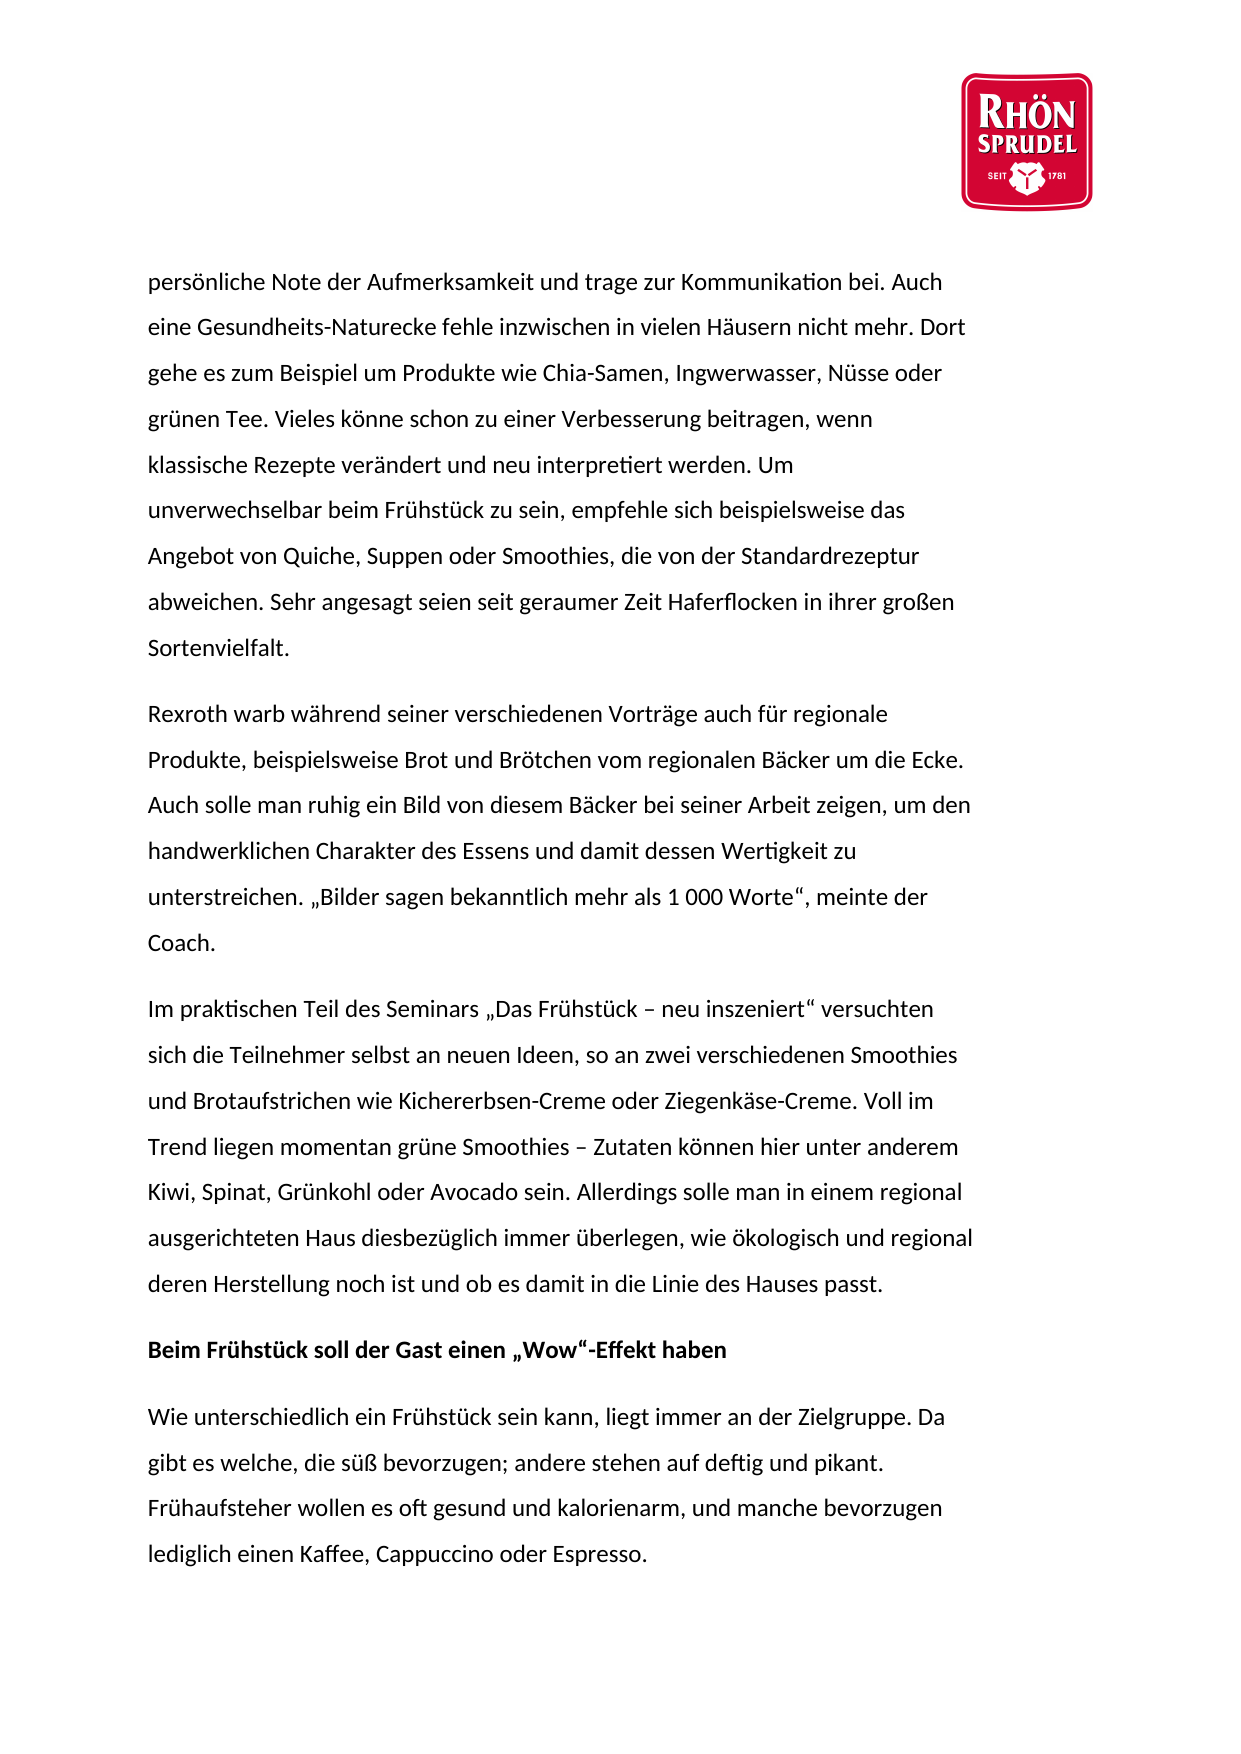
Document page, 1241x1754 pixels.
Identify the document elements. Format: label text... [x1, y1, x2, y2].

text Beim Frühstück soll der Gast einen „Wow“-Effekt haben [148, 1334, 974, 1365]
picture [961, 73, 1093, 212]
text Im praktischen Teil des Seminars „Das Frühstück – neu inszeniert“ versuchten sich die Teilnehmer selbst an neuen Ideen, so an zwei verschiedenen Smoothies und Brotaufstrichen wie Kichererbsen-Creme oder Ziegenkäse-Creme. Voll im Trend liegen momentan grüne Smoothies – Zutaten können hier unter anderem Kiwi, Spinat, Grünkohl oder Avocado sein. Allerdings solle man in einem regional ausgerichteten Haus diesbezüglich immer überlegen, wie ökologisch und regional deren Herstellung noch ist und ob es damit in die Linie des Hauses passt. [148, 993, 974, 1298]
text Rexroth warb während seiner verschiedenen Vorträge auch für regionale Produkte, beispielsweise Brot und Brötchen vom regionalen Bäcker um die Ecke. Auch solle man ruhig ein Bild von diesem Bäcker bei seiner Arbeit zeigen, um den handwerklichen Charakter des Essens und damit dessen Wertigkeit zu unterstreichen. „Bilder sagen bekanntlich mehr als 1 000 Worte“, meinte der Coach. [148, 698, 974, 957]
text Wie unterschiedlich ein Frühstück sein kann, liegt immer an der Zielgruppe. Da gibt es welche, die süß bevorzugen; andere stehen auf deftig und pikant. Frühaufsteher wollen es oft gesund und kalorienarm, und manche bevorzugen lediglich einen Kaffee, Cappuccino oder Espresso. [148, 1401, 974, 1569]
